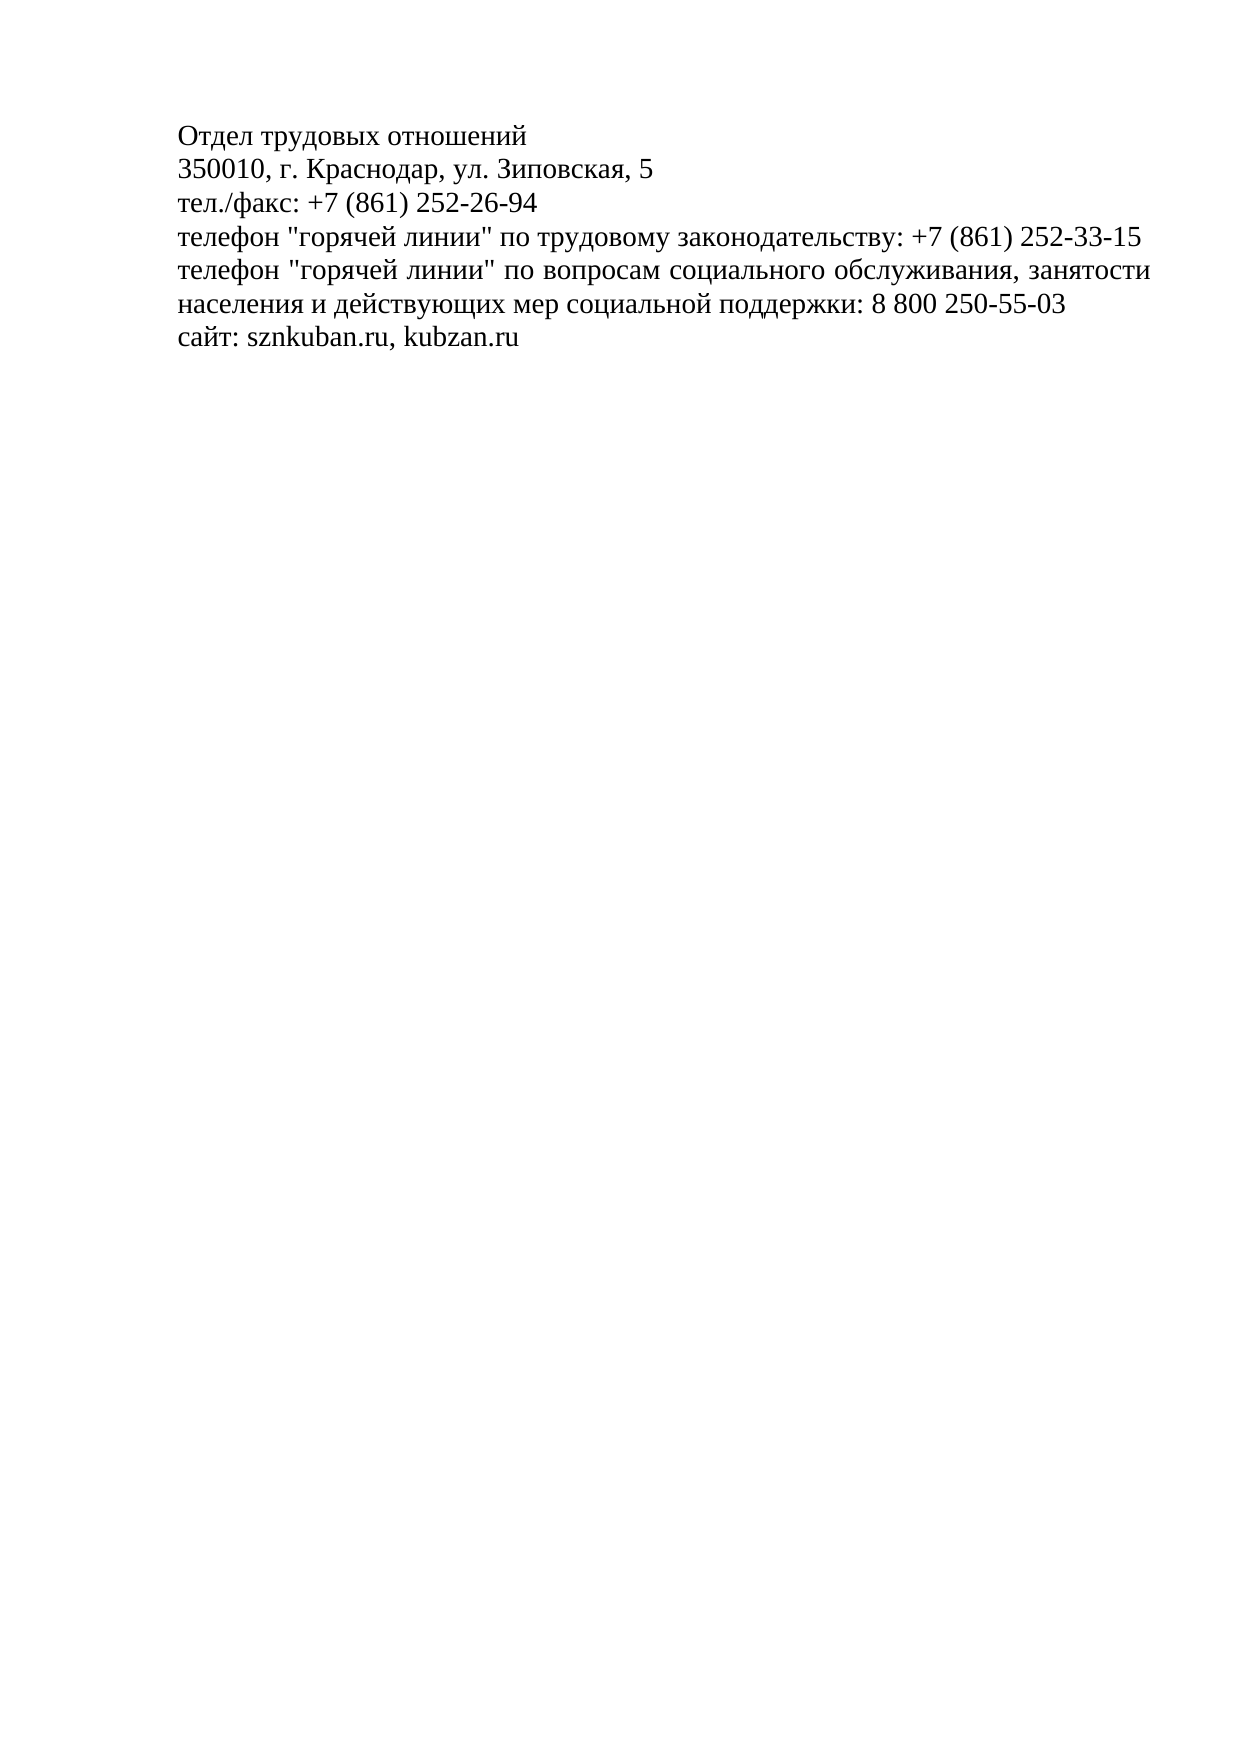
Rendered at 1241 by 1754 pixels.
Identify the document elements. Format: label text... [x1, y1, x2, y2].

text Отдел трудовых отношений [177, 118, 1152, 152]
text 350010, г. Краснодар, ул. Зиповская, 5 [177, 152, 1152, 185]
text тел./факс: +7 (861) 252-26-94 [177, 185, 1152, 219]
text телефон "горячей линии" по трудовому законодательству: +7 (861) 252-33-15 [177, 219, 1152, 252]
text телефон "горячей линии" по вопросам социального обслуживания, занятости населения и действующих мер социальной поддержки: 8 800 250-55-03 [177, 252, 1152, 319]
text сайт: sznkuban.ru, kubzan.ru [177, 319, 1152, 353]
